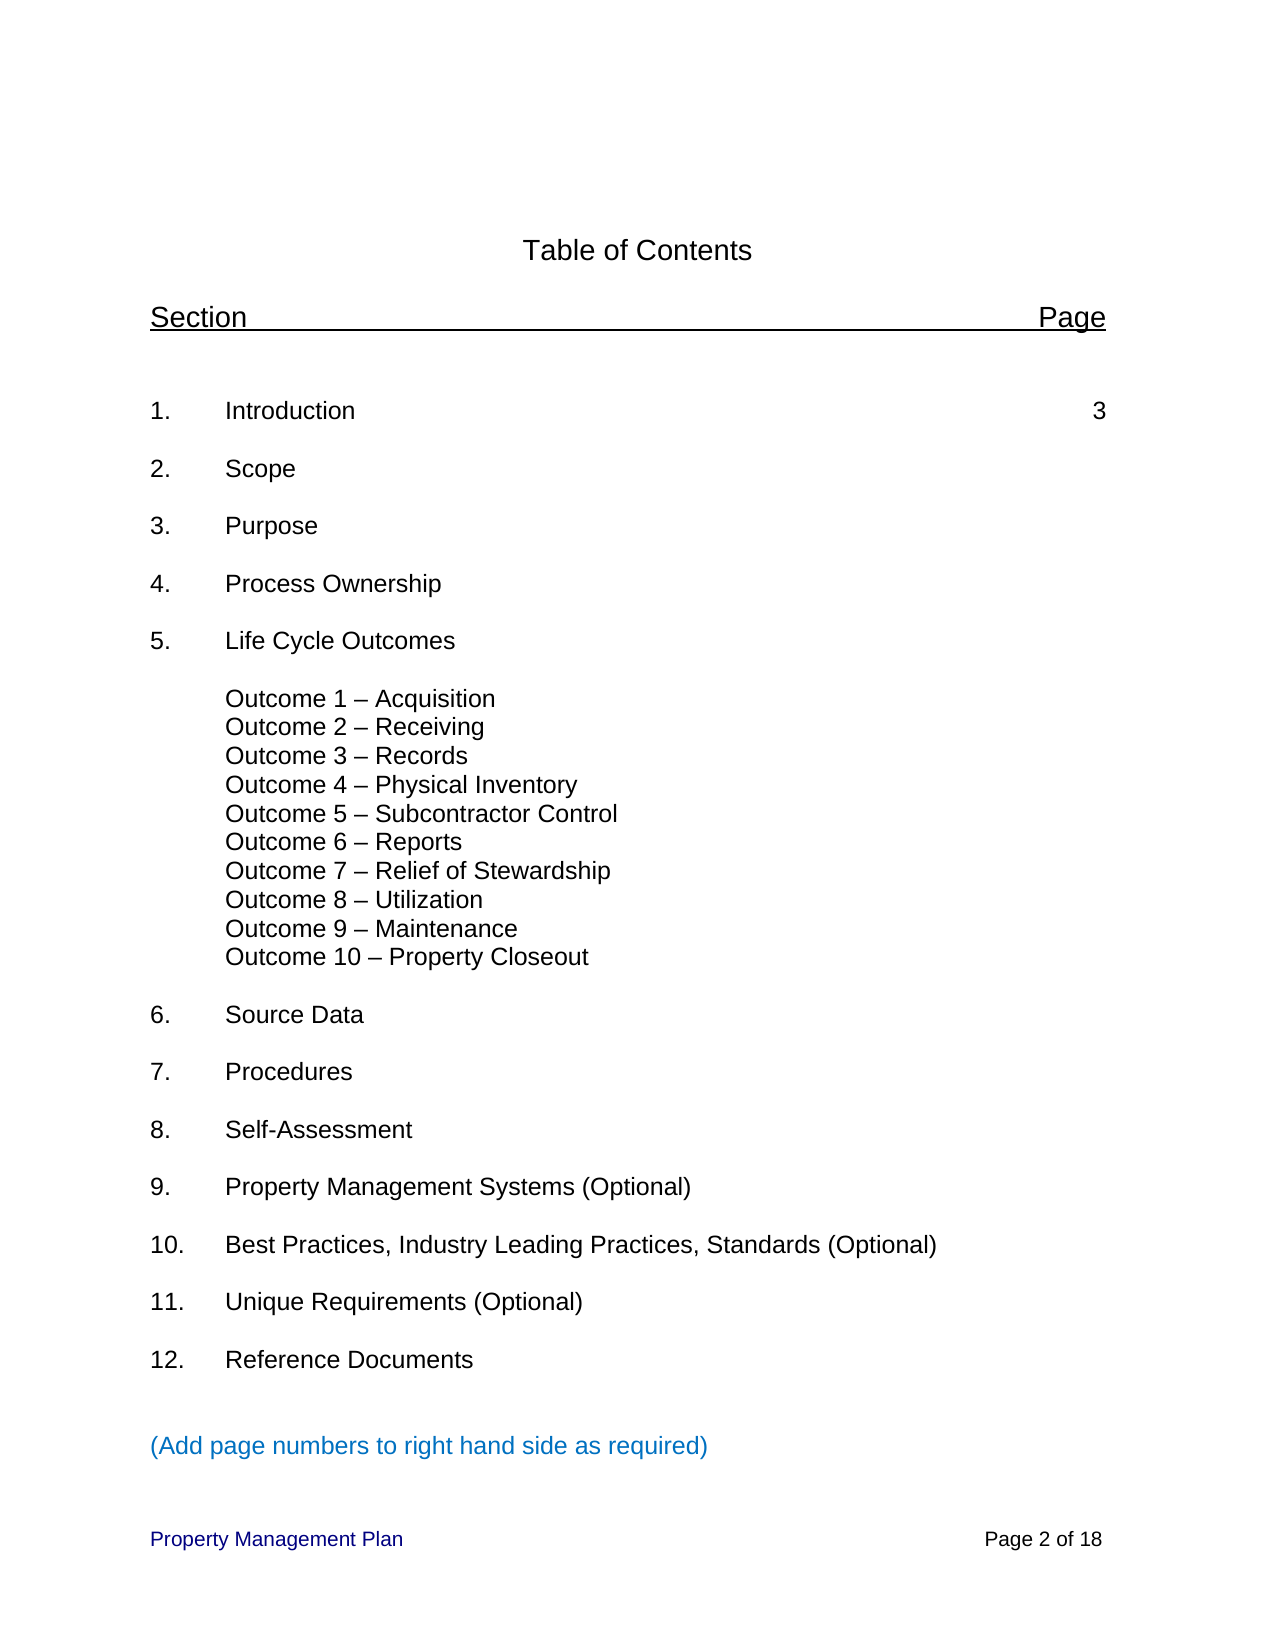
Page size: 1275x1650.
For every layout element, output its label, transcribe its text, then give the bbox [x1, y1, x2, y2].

text Outcome 6 – Reports [225, 827, 1125, 856]
text Outcome 5 – Subcontractor Control [225, 798, 1125, 827]
text (Add page numbers to right hand side as required) [150, 1431, 1125, 1460]
text Outcome 1 – Acquisition [225, 683, 1125, 712]
list Unique Requirements (Optional) [150, 1287, 1125, 1316]
list Procedures [150, 1057, 1125, 1086]
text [150, 233, 1125, 267]
list Reference Documents [150, 1345, 1125, 1373]
list Purpose [150, 511, 1125, 540]
text Outcome 2 – Receiving [225, 712, 1125, 741]
text Outcome 9 – Maintenance [225, 913, 1125, 942]
text Outcome 8 – Utilization [225, 885, 1125, 913]
list Self-Assessment [150, 1115, 1125, 1143]
text Outcome 7 – Relief of Stewardship [225, 856, 1125, 885]
list Introduction 3 [150, 396, 1125, 425]
text Section Page [150, 300, 1125, 334]
list Scope [150, 453, 1125, 482]
text Outcome 3 – Records [225, 741, 1125, 770]
text Outcome 10 – Property Closeout [225, 942, 1125, 971]
list Source Data [150, 1000, 1125, 1028]
list Process Ownership [150, 568, 1125, 597]
list Life Cycle Outcomes [150, 626, 1125, 655]
list Best Practices, Industry Leading Practices, Standards (Optional) [150, 1230, 1125, 1258]
text Outcome 4 – Physical Inventory [225, 770, 1125, 798]
list Property Management Systems (Optional) [150, 1172, 1125, 1201]
